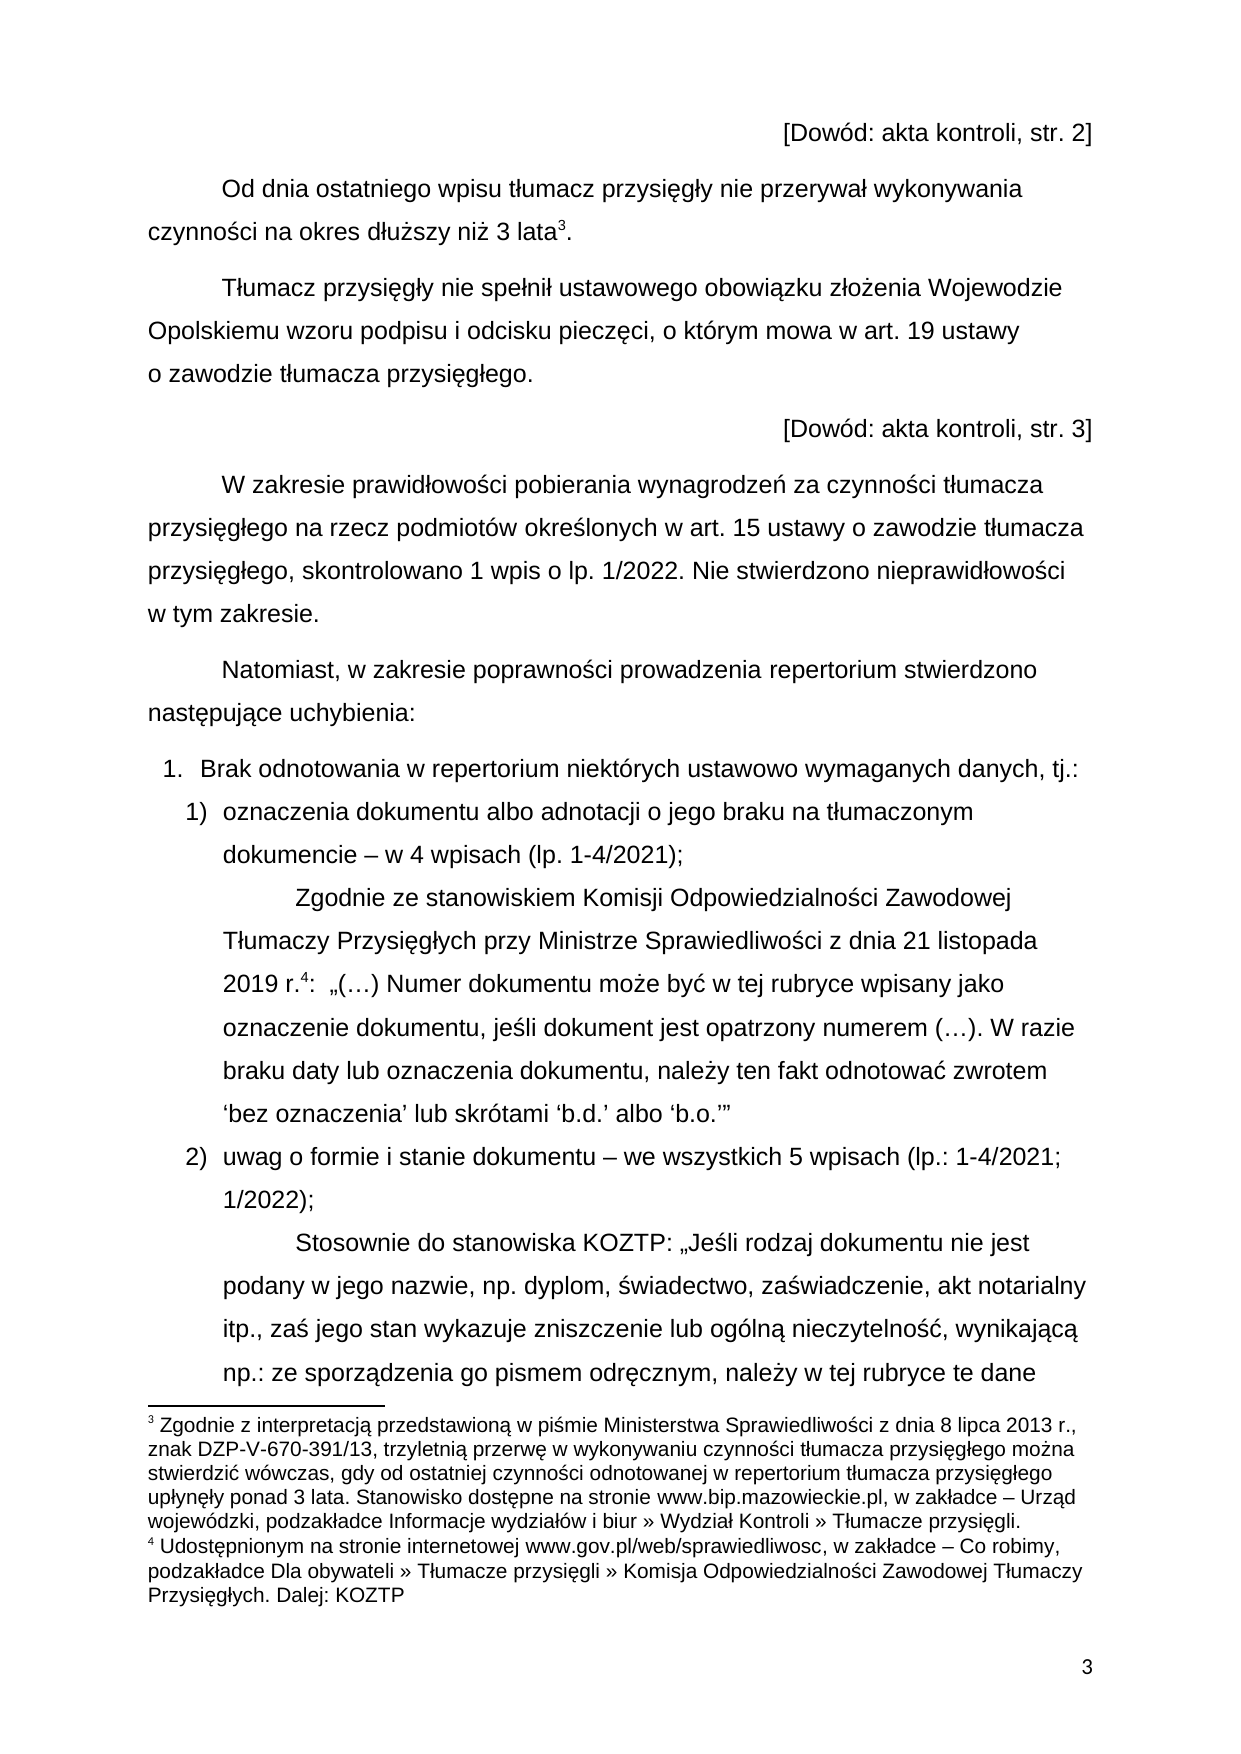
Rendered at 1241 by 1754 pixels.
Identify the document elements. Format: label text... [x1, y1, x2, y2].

list Brak odnotowania w repertorium niektórych ustawowo wymaganych danych, tj.: [162, 754, 1093, 782]
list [223, 1228, 1093, 1386]
list oznaczenia dokumentu albo adnotacji o jego braku na tłumaczonym dokumencie – w 4 wpisach (lp. 1-4/2021); [185, 797, 1093, 869]
list Zgodnie ze stanowiskiem Komisji Odpowiedzialności Zawodowej Tłumaczy Przysięgłych przy Ministrze Sprawiedliwości z dnia 21 listopada 2019 r.: „(…) Numer dokumentu może być w tej rubryce wpisany jako oznaczenie dokumentu, jeśli dokument jest opatrzony numerem (…). W razie braku daty lub oznaczenia dokumentu, należy ten fakt odnotować zwrotem ‘bez oznaczenia’ lub skrótami ‘b.d.’ albo ‘b.o.’” [223, 883, 1093, 1127]
text Od dnia ostatniego wpisu tłumacz przysięgły nie przerywał wykonywania czynności na okres dłuższy niż 3 lata. [148, 174, 1093, 246]
text Natomiast, w zakresie poprawności prowadzenia repertorium stwierdzono następujące uchybienia: [148, 655, 1093, 727]
text [Dowód: akta kontroli, str. 2] [148, 118, 1093, 147]
text W zakresie prawidłowości pobierania wynagrodzeń za czynności tłumacza przysięgłego na rzecz podmiotów określonych w art. 15 ustawy o zawodzie tłumacza przysięgłego, skontrolowano 1 wpis o lp. 1/2022. Nie stwierdzono nieprawidłowości w tym zakresie. [148, 470, 1093, 628]
list uwag o formie i stanie dokumentu – we wszystkich 5 wpisach (lp.: 1-4/2021; 1/2022); [185, 1142, 1093, 1214]
text Tłumacz przysięgły nie spełnił ustawowego obowiązku złożenia Wojewodzie Opolskiemu wzoru podpisu i odcisku pieczęci, o którym mowa w art. 19 ustawy o zawodzie tłumacza przysięgłego. [148, 272, 1093, 387]
text [Dowód: akta kontroli, str. 3] [148, 414, 1093, 443]
